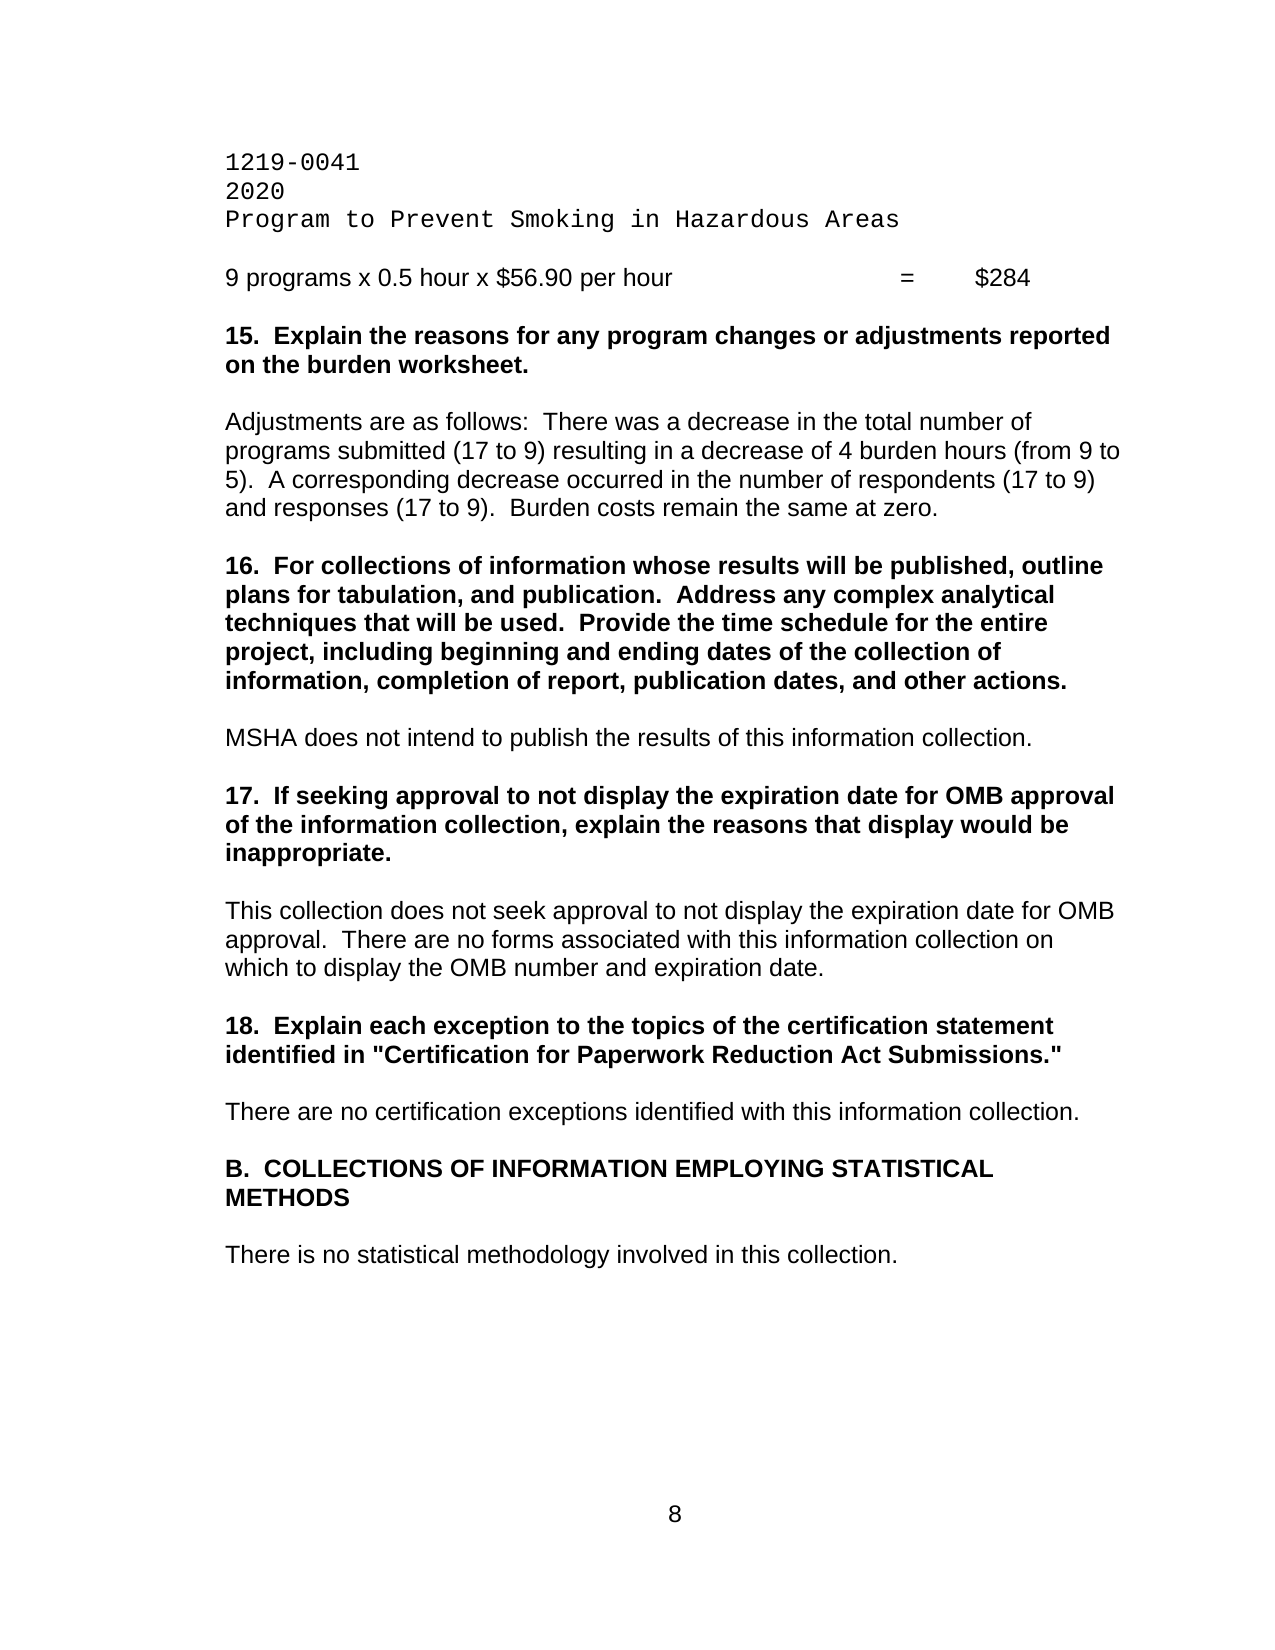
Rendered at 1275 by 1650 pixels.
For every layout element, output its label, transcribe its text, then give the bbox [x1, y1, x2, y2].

text There is no statistical methodology involved in this collection. [225, 1240, 1125, 1269]
text Adjustments are as follows: There was a decrease in the total number of programs submitted (17 to 9) resulting in a decrease of 4 burden hours (from 9 to 5). A corresponding decrease occurred in the number of respondents (17 to 9) and responses (17 to 9). Burden costs remain the same at zero. [225, 407, 1125, 522]
text 18. Explain each exception to the topics of the certification statement identified in "Certification for Paperwork Reduction Act Submissions." [225, 1011, 1125, 1068]
text 16. For collections of information whose results will be published, outline plans for tabulation, and publication. Address any complex analytical techniques that will be used. Provide the time schedule for the entire project, including beginning and ending dates of the collection of information, completion of report, publication dates, and other actions. [225, 551, 1125, 694]
text MSHA does not intend to publish the results of this information collection. [225, 723, 1125, 752]
text B. COLLECTIONS OF INFORMATION EMPLOYING STATISTICAL METHODS [225, 1154, 1125, 1212]
text 15. Explain the reasons for any program changes or adjustments reported on the burden worksheet. [225, 321, 1125, 378]
text There are no certification exceptions identified with this information collection. [225, 1097, 1125, 1125]
text 17. If seeking approval to not display the expiration date for OMB approval of the information collection, explain the reasons that display would be inappropriate. [225, 781, 1125, 867]
text 9 programs x 0.5 hour x $56.90 per hour = $284 [225, 263, 1125, 292]
text This collection does not seek approval to not display the expiration date for OMB approval. There are no forms associated with this information collection on which to display the OMB number and expiration date. [225, 896, 1125, 982]
